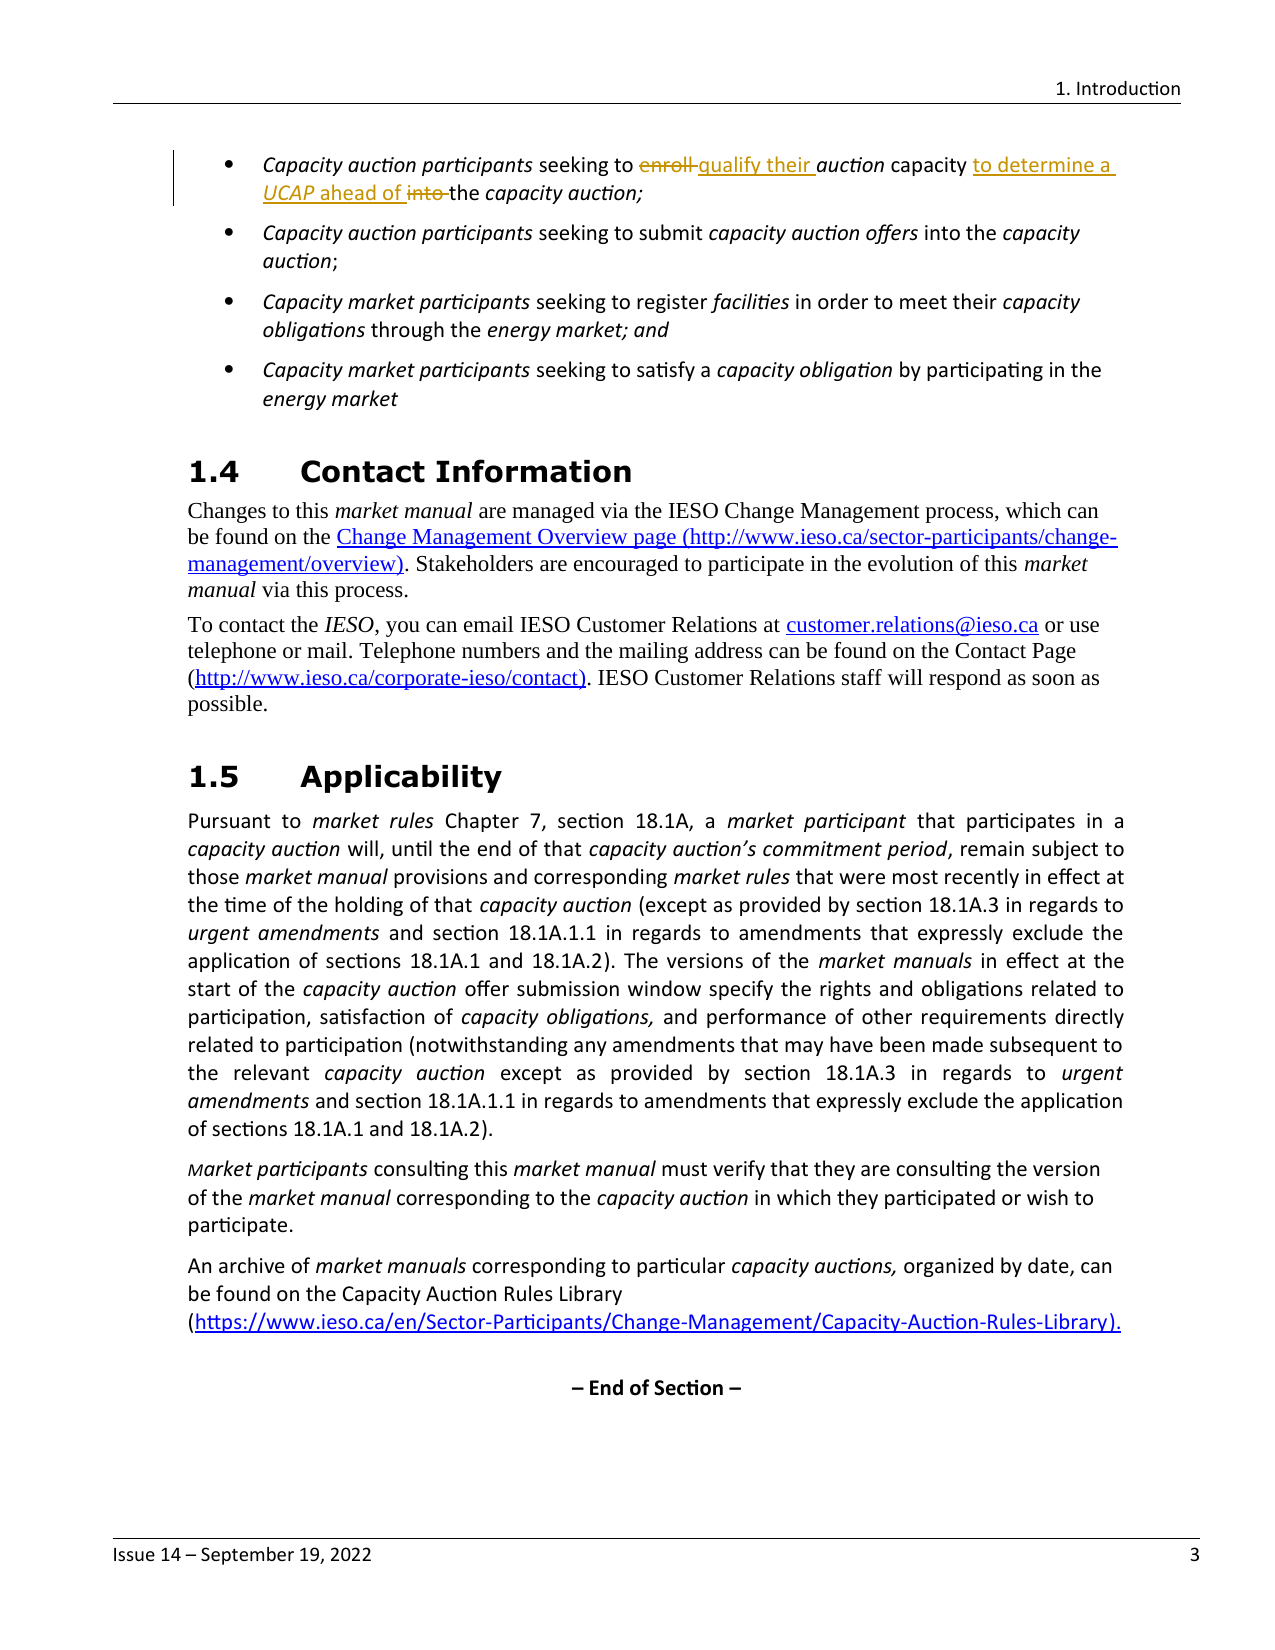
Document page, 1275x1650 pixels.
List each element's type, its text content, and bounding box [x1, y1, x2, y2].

text market participants consulting this market manual must verify that they are consulting the version of the market manual corresponding to the capacity auction in which they participated or wish to participate. [187, 1154, 1125, 1239]
list Capacity auction participants seeking to auction capacity the capacity auction; [225, 150, 1125, 206]
list Capacity market participants seeking to register facilities in order to meet their capacity obligations through the energy market; and [225, 287, 1125, 343]
list Capacity market participants seeking to satisfy a capacity obligation by participating in the energy market [225, 356, 1125, 412]
subtitle Applicability [187, 758, 1125, 793]
text To contact the IESO, you can email IESO Customer Relations at customer.relations@ieso.ca or use telephone or mail. Telephone numbers and the mailing address can be found on the Contact Page (http://www.ieso.ca/corporate-ieso/contact). IESO Customer Relations staff will respond as soon as possible. [187, 611, 1125, 716]
list Capacity auction participants seeking to submit capacity auction offers into the capacity auction; [225, 218, 1125, 274]
text Changes to this market manual are managed via the IESO Change Management process, which can be found on the Change Management Overview page (http://www.ieso.ca/sector-participants/change-management/overview). Stakeholders are encouraged to participate in the evolution of this market manual via this process. [187, 497, 1125, 602]
text Pursuant to market rules Chapter 7, section 18.1A, a market participant that participates in a capacity auction will, until the end of that capacity auction’s commitment period, remain subject to those market manual provisions and corresponding market rules that were most recently in effect at the time of the holding of that capacity auction (except as provided by section 18.1A.3 in regards to urgent amendments and section 18.1A.1.1 in regards to amendments that expressly exclude the application of sections 18.1A.1 and 18.1A.2). The versions of the market manuals in effect at the start of the capacity auction offer submission window specify the rights and obligations related to participation, satisfaction of capacity obligations, and performance of other requirements directly related to participation (notwithstanding any amendments that may have been made subsequent to the relevant capacity auction except as provided by section 18.1A.3 in regards to urgent amendments and section 18.1A.1.1 in regards to amendments that expressly exclude the application of sections 18.1A.1 and 18.1A.2). [187, 806, 1125, 1142]
text An archive of market manuals corresponding to particular capacity auctions, organized by date, can be found on the Capacity Auction Rules Library (https://www.ieso.ca/en/Sector-Participants/Change-Management/Capacity-Auction-Rules-Library). [187, 1251, 1125, 1335]
subtitle Contact Information [187, 453, 1125, 489]
text – End of Section – [187, 1373, 1125, 1401]
